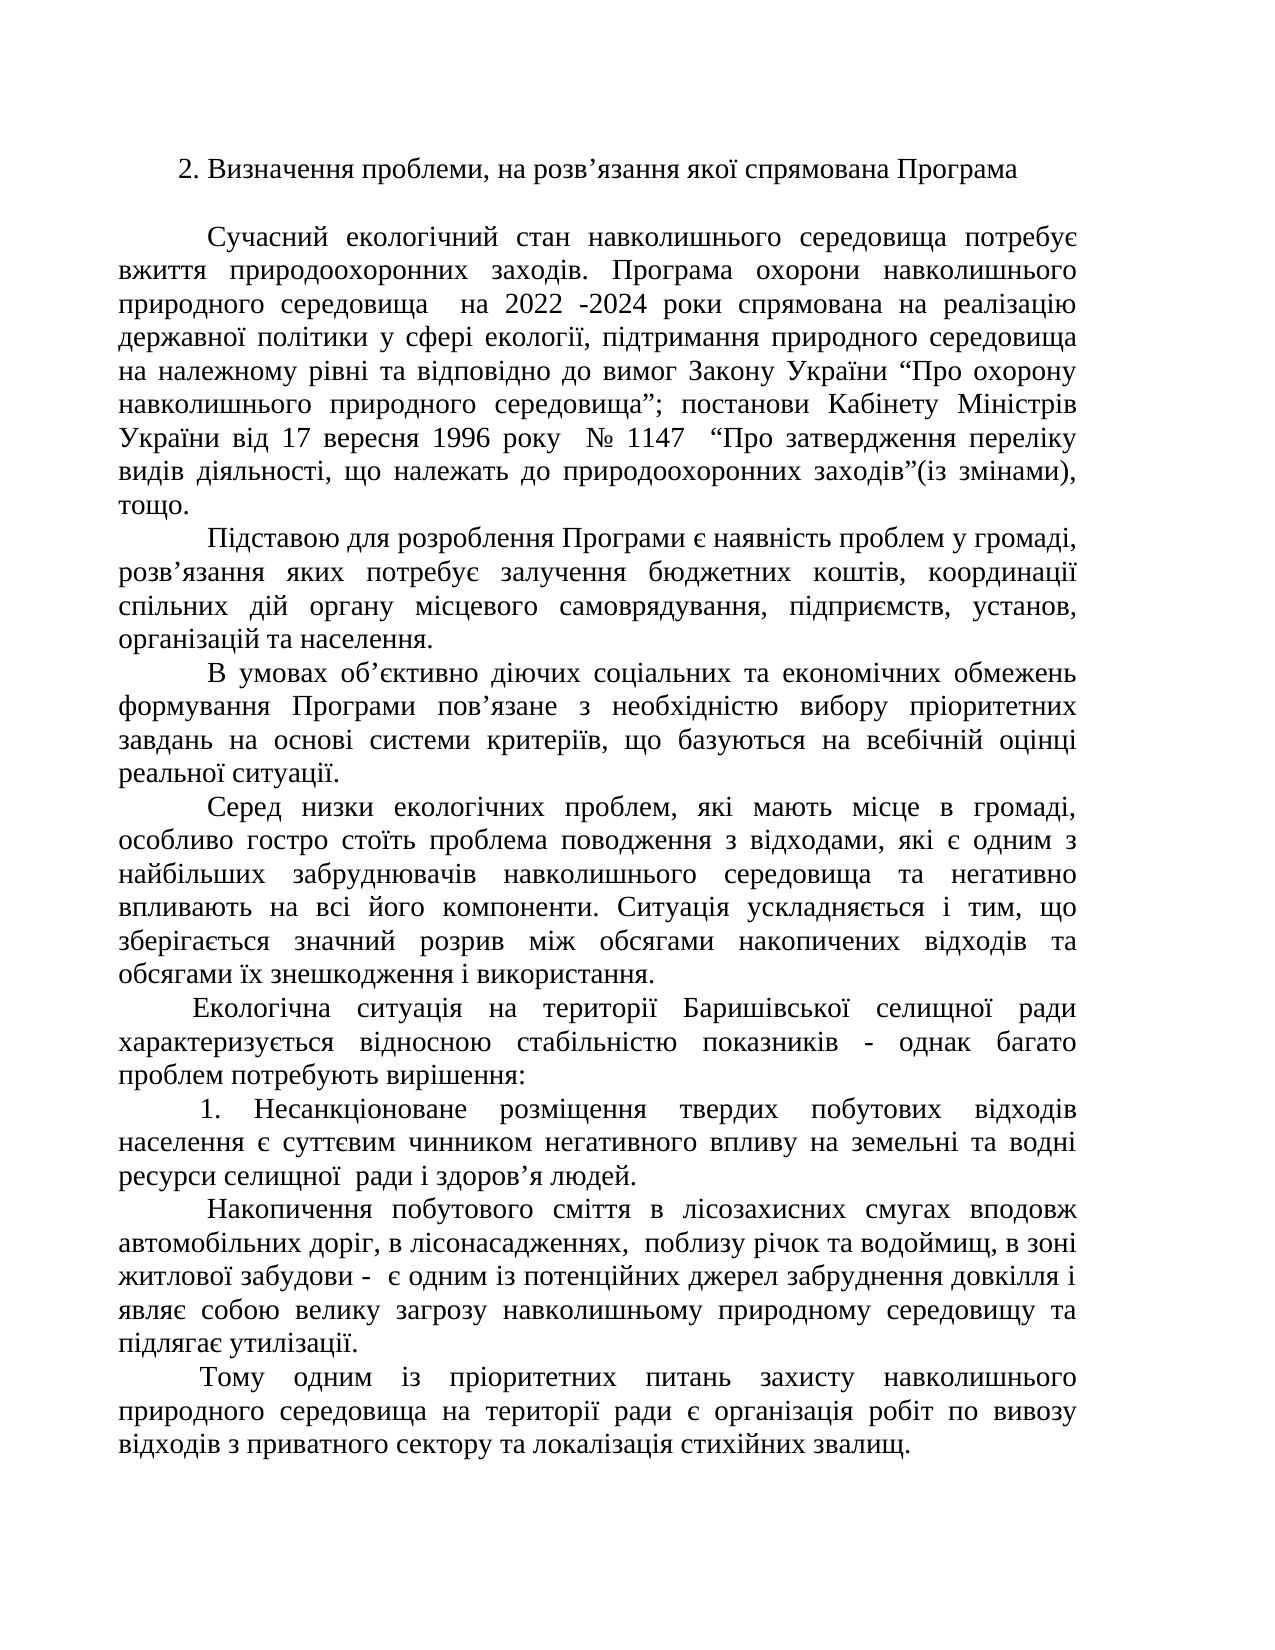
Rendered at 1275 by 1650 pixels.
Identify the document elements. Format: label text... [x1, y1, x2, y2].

text В умовах об’єктивно діючих соціальних та економічних обмежень формування Програми пов’язане з необхідністю вибору пріоритетних завдань на основі системи критеріїв, що базуються на всебічній оцінці реальної ситуації. [118, 655, 1078, 789]
text Серед низки екологічних проблем, які мають місце в громаді, особливо гостро стоїть проблема поводження з відходами, які є одним з найбільших забруднювачів навколишнього середовища та негативно впливають на всі його компоненти. Ситуація ускладняється і тим, що зберігається значний розрив між обсягами накопичених відходів та обсягами їх знешкодження і використання. [118, 789, 1078, 990]
text 2. Визначення проблеми, на розв’язання якої спрямована Програма [118, 152, 1078, 185]
text Накопичення побутового сміття в лісозахисних смугах вподовж автомобільних доріг, в лісонасадженнях, поблизу річок та водоймищ, в зоні житлової забудови - є одним із потенційних джерел забруднення довкілля і являє собою велику загрозу навколишньому природному середовищу та підлягає утилізації. [118, 1191, 1078, 1359]
text 1. Несанкціоноване розміщення твердих побутових відходів населення є суттєвим чинником негативного впливу на земельні та водні ресурси селищної ради і здоров’я людей. [118, 1091, 1078, 1191]
text Екологічна ситуація на території Баришівської селищної ради характеризується відносною стабільністю показників - однак багато проблем потребують вирішення: [118, 990, 1078, 1091]
text Сучасний екологічний стан навколишнього середовища потребує вжиття природоохоронних заходів. Програма охорони навколишнього природного середовища на 2022 -2024 роки спрямована на реалізацію державної політики у сфері екології, підтримання природного середовища на належному рівні та відповідно до вимог Закону України “Про охорону навколишнього природного середовища”; постанови Кабінету Міністрів України від 17 вересня 1996 року № 1147 “Про затвердження переліку видів діяльності, що належать до природоохоронних заходів”(із змінами), тощо. [118, 219, 1078, 521]
text Підставою для розроблення Програми є наявність проблем у громаді, розв’язання яких потребує залучення бюджетних коштів, координації спільних дій органу місцевого самоврядування, підприємств, установ, організацій та населення. [118, 521, 1078, 655]
text Тому одним із пріоритетних питань захисту навколишнього природного середовища на території ради є організація робіт по вивозу відходів з приватного сектору та локалізація стихійних звалищ. [118, 1359, 1078, 1460]
